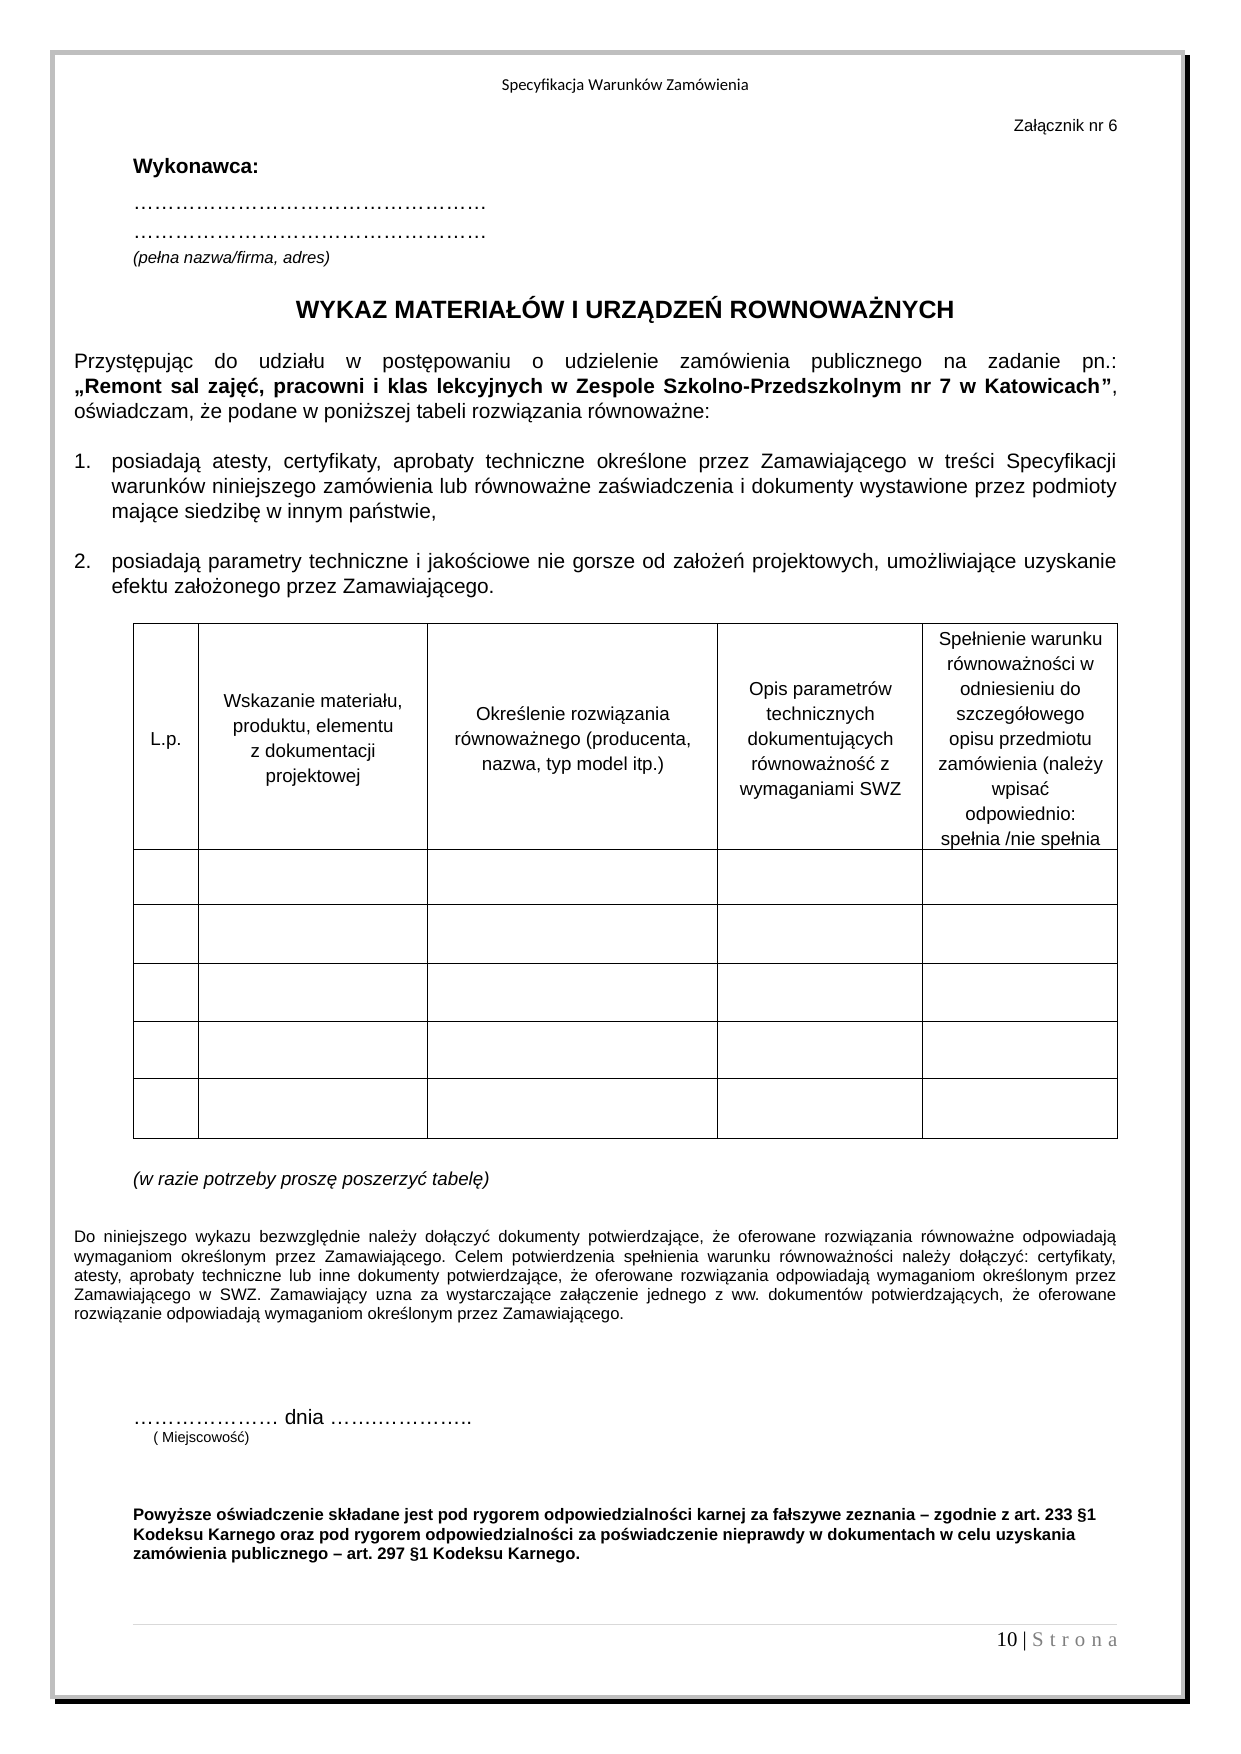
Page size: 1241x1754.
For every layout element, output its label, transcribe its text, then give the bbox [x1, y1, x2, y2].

table_cell [199, 905, 427, 963]
table_cell [428, 905, 717, 963]
table_header Wskazanie materiału, produktu, elementu z dokumentacji projektowej [199, 624, 427, 849]
table_cell [428, 850, 717, 904]
table_cell [199, 964, 427, 1021]
text Wykonawca: [133, 154, 1117, 178]
table_header Spełnienie warunku równoważności w odniesieniu do szczegółowego opisu przedmiotu zamówienia (należy wpisać odpowiednio: spełnia /nie spełnia [923, 624, 1117, 849]
text Przystępując do udziału w postępowaniu o udzielenie zamówienia publicznego na zadanie pn.: „Remont sal zajęć, pracowni i klas lekcyjnych w Zespole Szkolno-Przedszkolnym nr 7 w Katowicach”, oświadczam, że podane w poniższej tabeli rozwiązania równoważne: [74, 348, 1117, 423]
table_cell [428, 1079, 717, 1138]
table_cell [923, 1022, 1117, 1078]
table_cell [718, 905, 922, 963]
table_cell [923, 1079, 1117, 1138]
table_cell [923, 850, 1117, 904]
table_cell [199, 850, 427, 904]
table_cell [718, 850, 922, 904]
text Powyższe oświadczenie składane jest pod rygorem odpowiedzialności karnej za fałszywe zeznania – zgodnie z art. 233 §1 Kodeksu Karnego oraz pod rygorem odpowiedzialności za poświadczenie nieprawdy w dokumentach w celu uzyskania zamówienia publicznego – art. 297 §1 Kodeksu Karnego. [133, 1505, 1117, 1563]
table_header L.p. [134, 624, 198, 849]
text Do niniejszego wykazu bezwzględnie należy dołączyć dokumenty potwierdzające, że oferowane rozwiązania równoważne odpowiadają wymaganiom określonym przez Zamawiającego. Celem potwierdzenia spełnienia warunku równoważności należy dołączyć: certyfikaty, atesty, aprobaty techniczne lub inne dokumenty potwierdzające, że oferowane rozwiązania odpowiadają wymaganiom określonym przez Zamawiającego w SWZ. Zamawiający uzna za wystarczające załączenie jednego z ww. dokumentów potwierdzających, że oferowane rozwiązanie odpowiadają wymaganiom określonym przez Zamawiającego. [74, 1227, 1117, 1323]
text WYKAZ MATERIAŁÓW I URZĄDZEŃ ROWNOWAŻNYCH [133, 295, 1117, 324]
table_header Opis parametrów technicznych dokumentujących równoważność z wymaganiami SWZ [718, 624, 922, 849]
text (w razie potrzeby proszę poszerzyć tabelę) [133, 1164, 1117, 1189]
table_cell [718, 1022, 922, 1078]
table_cell [923, 964, 1117, 1021]
table_cell [134, 964, 198, 1021]
list posiadają atesty, certyfikaty, aprobaty techniczne określone przez Zamawiającego w treści Specyfikacji warunków niniejszego zamówienia lub równoważne zaświadczenia i dokumenty wystawione przez podmioty mające siedzibę w innym państwie, [74, 448, 1117, 523]
table_cell [134, 905, 198, 963]
table_cell [428, 964, 717, 1021]
text …………………………………………… [133, 219, 497, 243]
table_cell [134, 1022, 198, 1078]
table_cell [134, 850, 198, 904]
table_cell [199, 1079, 427, 1138]
text Załącznik nr 6 [133, 116, 1117, 135]
text (pełna nazwa/firma, adres) [133, 247, 1117, 267]
table_header Określenie rozwiązania równoważnego (producenta, nazwa, typ model itp.) [428, 624, 717, 849]
table_cell [134, 1079, 198, 1138]
text …………………………………………… [133, 190, 497, 214]
text ………………… dnia …….………….. [133, 1404, 1117, 1428]
table_cell [923, 905, 1117, 963]
table_cell [718, 964, 922, 1021]
table_cell [199, 1022, 427, 1078]
table_cell [428, 1022, 717, 1078]
list posiadają parametry techniczne i jakościowe nie gorsze od założeń projektowych, umożliwiające uzyskanie efektu założonego przez Zamawiającego. [74, 548, 1117, 598]
text ( Miejscowość) [133, 1428, 1117, 1445]
table_cell [718, 1079, 922, 1138]
